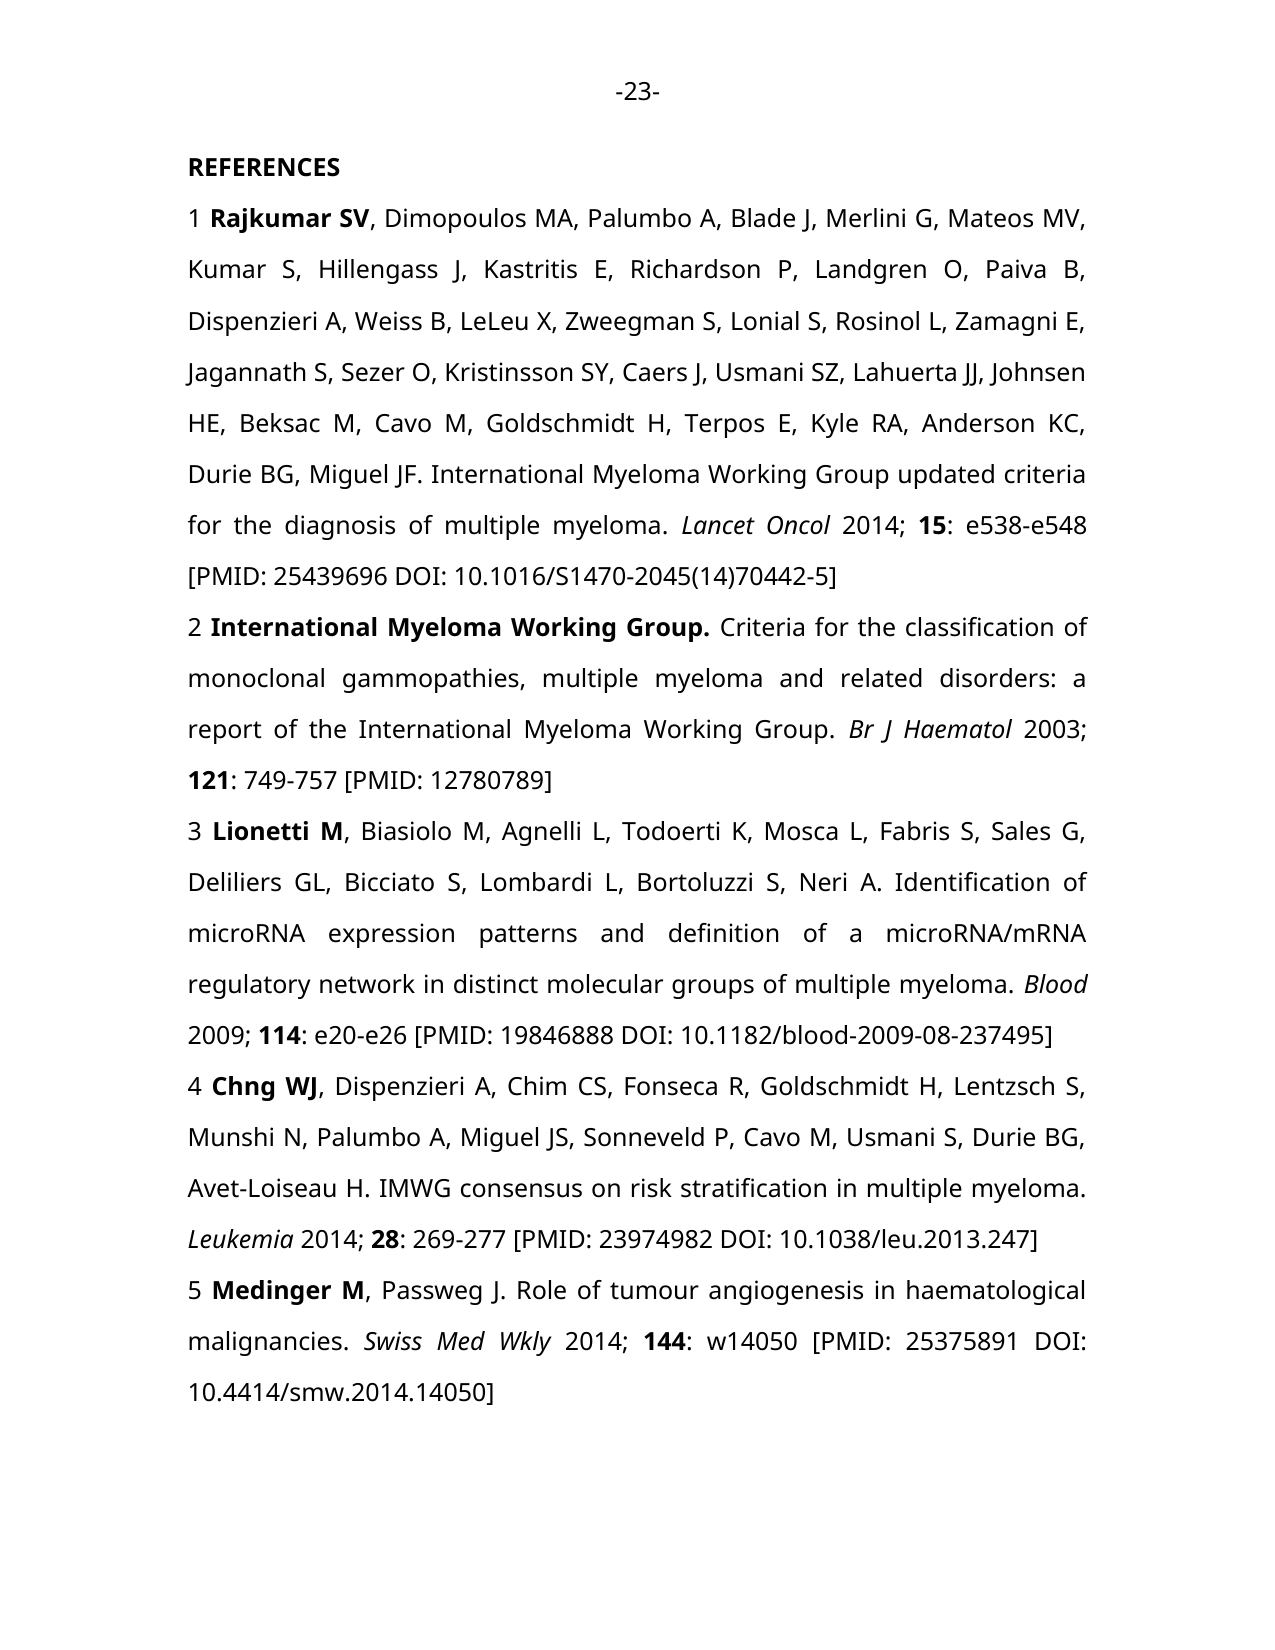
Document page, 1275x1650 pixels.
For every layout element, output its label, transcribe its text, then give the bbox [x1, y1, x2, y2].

text REFERENCES [187, 150, 1087, 184]
text 5 Medinger M, Passweg J. Role of tumour angiogenesis in haematological malignancies. Swiss Med Wkly 2014; 144: w14050 [PMID: 25375891 DOI: 10.4414/smw.2014.14050] [187, 1273, 1087, 1409]
text 4 Chng WJ, Dispenzieri A, Chim CS, Fonseca R, Goldschmidt H, Lentzsch S, Munshi N, Palumbo A, Miguel JS, Sonneveld P, Cavo M, Usmani S, Durie BG, Avet-Loiseau H. IMWG consensus on risk stratification in multiple myeloma. Leukemia 2014; 28: 269-277 [PMID: 23974982 DOI: 10.1038/leu.2013.247] [187, 1069, 1087, 1256]
text 3 Lionetti M, Biasiolo M, Agnelli L, Todoerti K, Mosca L, Fabris S, Sales G, Deliliers GL, Bicciato S, Lombardi L, Bortoluzzi S, Neri A. Identification of microRNA expression patterns and definition of a microRNA/mRNA regulatory network in distinct molecular groups of multiple myeloma. Blood 2009; 114: e20-e26 [PMID: 19846888 DOI: 10.1182/blood-2009-08-237495] [187, 813, 1087, 1052]
text 1 Rajkumar SV, Dimopoulos MA, Palumbo A, Blade J, Merlini G, Mateos MV, Kumar S, Hillengass J, Kastritis E, Richardson P, Landgren O, Paiva B, Dispenzieri A, Weiss B, LeLeu X, Zweegman S, Lonial S, Rosinol L, Zamagni E, Jagannath S, Sezer O, Kristinsson SY, Caers J, Usmani SZ, Lahuerta JJ, Johnsen HE, Beksac M, Cavo M, Goldschmidt H, Terpos E, Kyle RA, Anderson KC, Durie BG, Miguel JF. International Myeloma Working Group updated criteria for the diagnosis of multiple myeloma. Lancet Oncol 2014; 15: e538-e548 [PMID: 25439696 DOI: 10.1016/S1470-2045(14)70442-5] [187, 201, 1087, 592]
text 2 International Myeloma Working Group. Criteria for the classification of monoclonal gammopathies, multiple myeloma and related disorders: a report of the International Myeloma Working Group. Br J Haematol 2003; 121: 749-757 [PMID: 12780789] [187, 609, 1087, 797]
